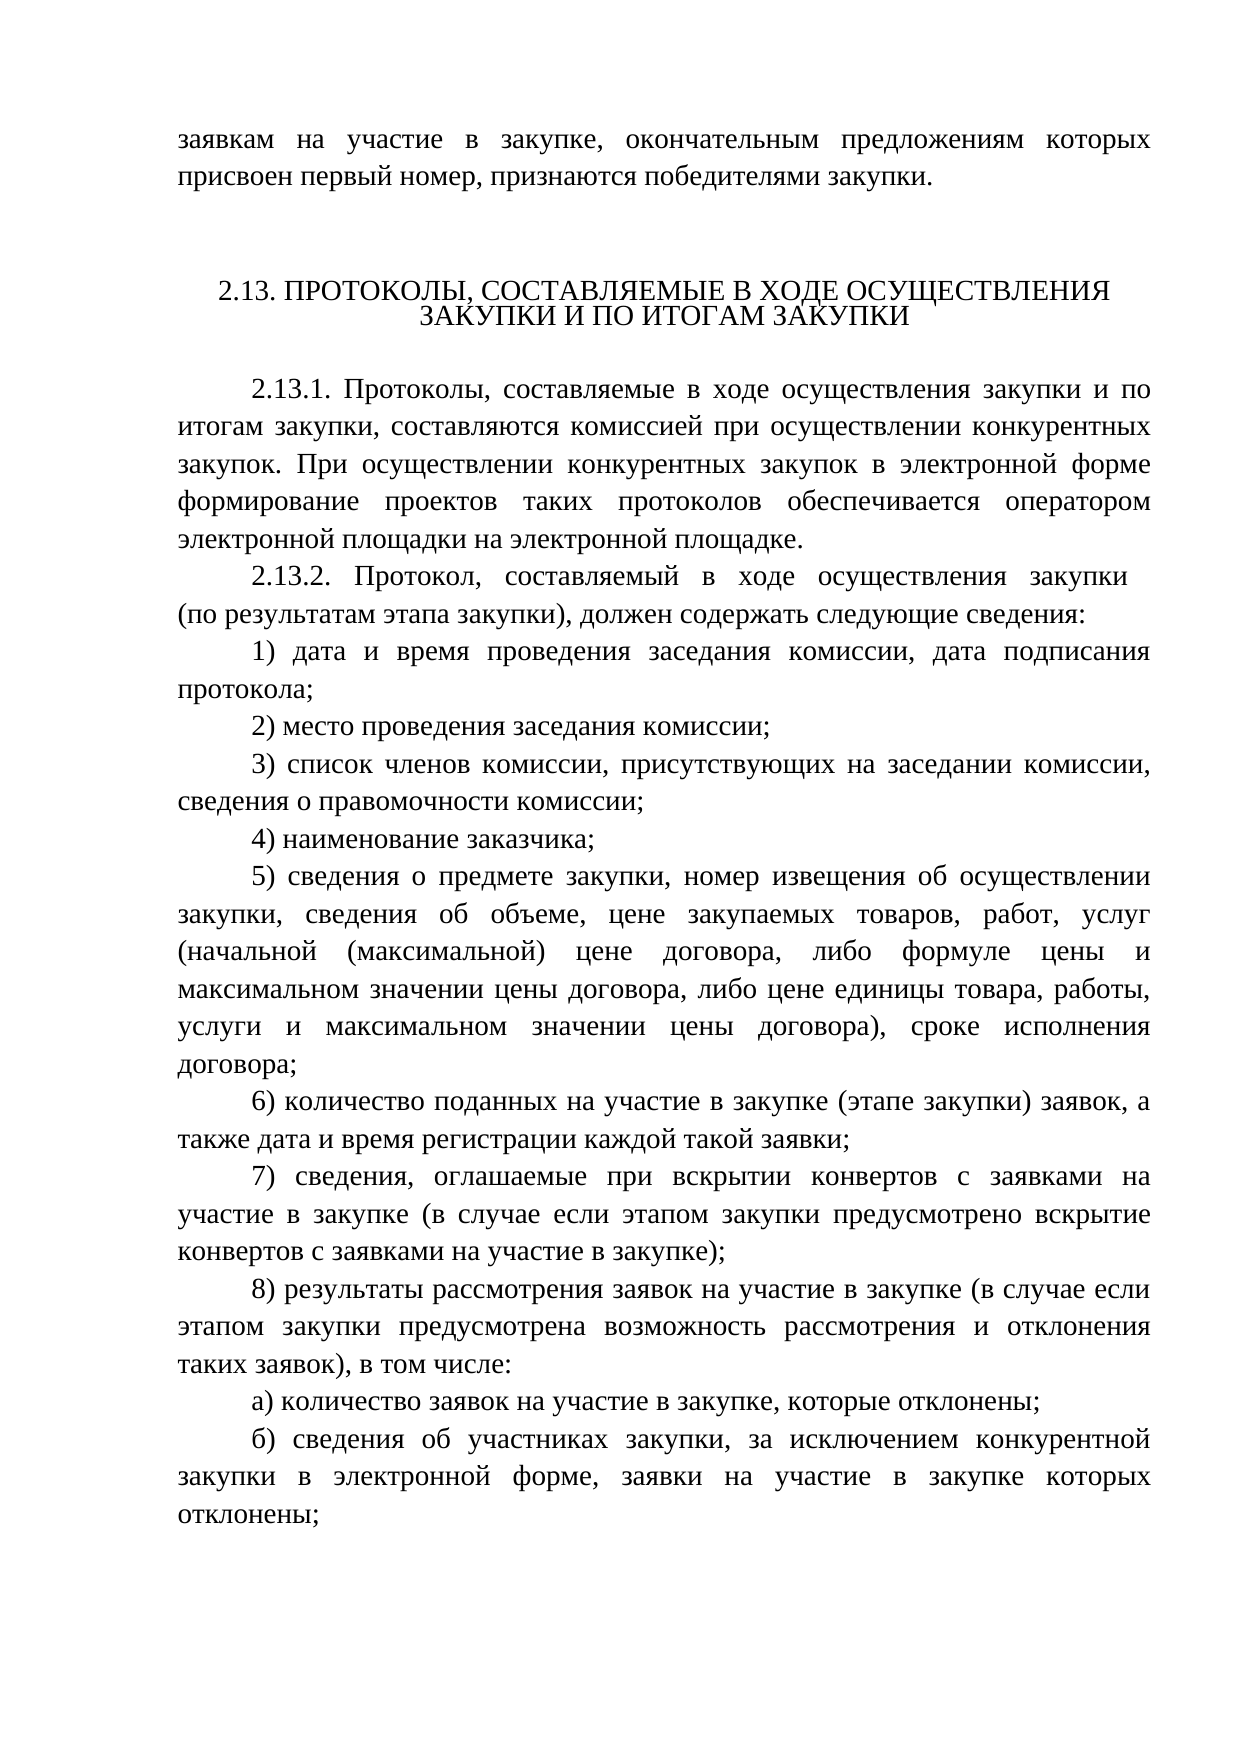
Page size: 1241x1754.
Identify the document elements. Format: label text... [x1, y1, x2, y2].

text 2) место проведения заседания комиссии; [177, 706, 1152, 743]
text 2.13.2. Протокол, составляемый в ходе осуществления закупки (по результатам этапа закупки), должен содержать следующие сведения: [177, 556, 1152, 631]
text 2.13. ПРОТОКОЛЫ, СОСТАВЛЯЕМЫЕ В ХОДЕ ОСУЩЕСТВЛЕНИЯ ЗАКУПКИ И ПО ИТОГАМ ЗАКУПКИ [177, 281, 1152, 331]
text 8) результаты рассмотрения заявок на участие в закупке (в случае если этапом закупки предусмотрена возможность рассмотрения и отклонения таких заявок), в том числе: [177, 1268, 1152, 1381]
text 7) сведения, оглашаемые при вскрытии конвертов с заявками на участие в закупке (в случае если этапом закупки предусмотрено вскрытие конвертов с заявками на участие в закупке); [177, 1156, 1152, 1268]
text 2.13.1. Протоколы, составляемые в ходе осуществления закупки и по итогам закупки, составляются комиссией при осуществлении конкурентных закупок. При осуществлении конкурентных закупок в электронной форме формирование проектов таких протоколов обеспечивается оператором электронной площадки на электронной площадке. [177, 368, 1152, 556]
text 5) сведения о предмете закупки, номер извещения об осуществлении закупки, сведения об объеме, цене закупаемых товаров, работ, услуг (начальной (максимальной) цене договора, либо формуле цены и максимальном значении цены договора, либо цене единицы товара, работы, услуги и максимальном значении цены договора), сроке исполнения договора; [177, 856, 1152, 1081]
text б) сведения об участниках закупки, за исключением конкурентной закупки в электронной форме, заявки на участие в закупке которых отклонены; [177, 1418, 1152, 1531]
text 6) количество поданных на участие в закупке (этапе закупки) заявок, а также дата и время регистрации каждой такой заявки; [177, 1081, 1152, 1156]
text а) количество заявок на участие в закупке, которые отклонены; [177, 1381, 1152, 1418]
text 3) список членов комиссии, присутствующих на заседании комиссии, сведения о правомочности комиссии; [177, 743, 1152, 818]
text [177, 118, 1152, 193]
text 1) дата и время проведения заседания комиссии, дата подписания протокола; [177, 631, 1152, 706]
text 4) наименование заказчика; [177, 818, 1152, 856]
